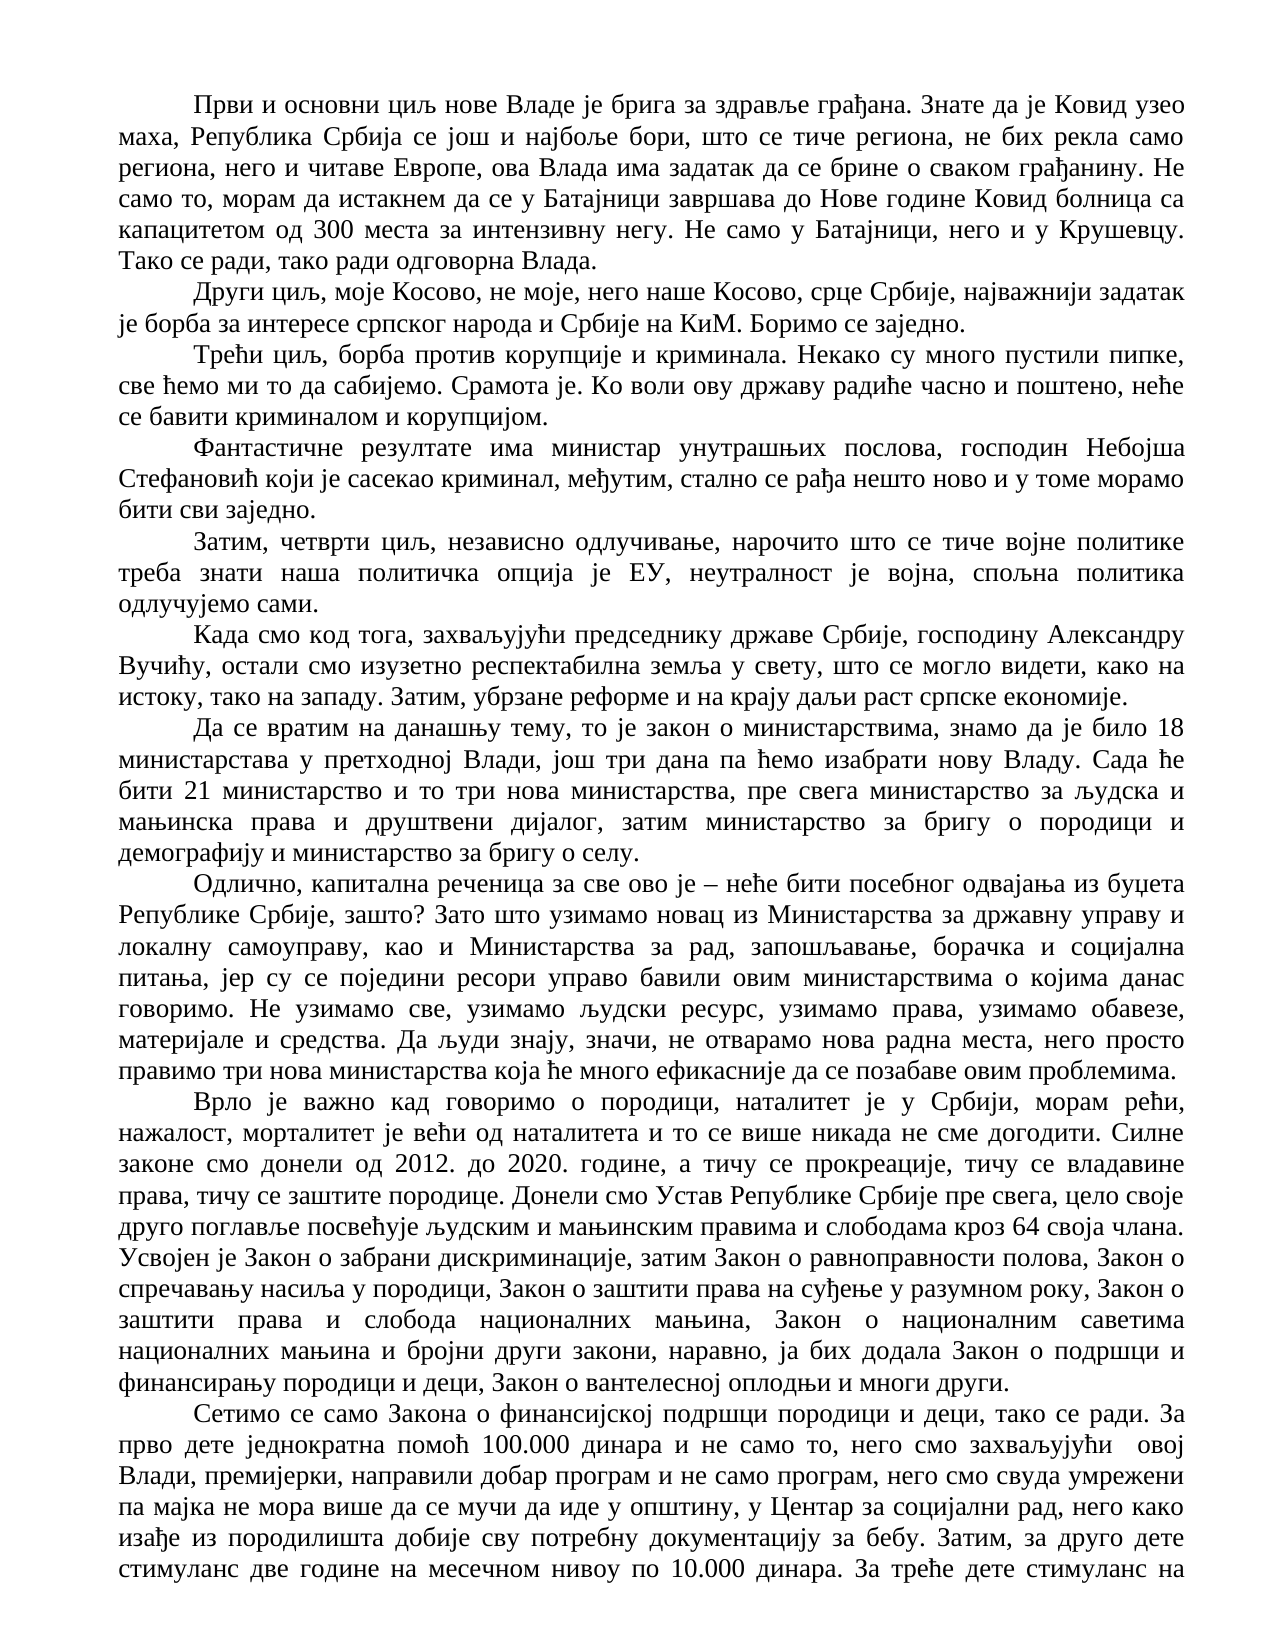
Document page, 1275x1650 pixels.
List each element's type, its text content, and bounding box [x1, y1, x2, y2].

text Други циљ, моје Косово, не моје, него наше Косово, срце Србије, најважнији задатак је борба за интересе српског народа и Србије на КиМ. Боримо се заједно. [118, 276, 1186, 338]
text Фантастичне резултате има министар унутрашњих послова, господин Небојша Стефановић који је сасекао криминал, међутим, стално се рађа нешто ново и у томе морамо бити сви заједно. [118, 431, 1186, 525]
text Одлично, капитална реченица за све ово је – неће бити посебног одвајања из буџета Републике Србије, зашто? Зато што узимамо новац из Министарства за државну управу и локалну самоуправу, као и Министарства за рад, запошљавање, борачка и социјална питања, јер су се поједини ресори управо бавили овим министарствима о којима данас говоримо. Не узимамо све, узимамо људски ресурс, узимамо права, узимамо обавезе, материјале и средства. Да људи знају, значи, не отварамо нова радна места, него просто правимо три нова министарства која ће много ефикасније да се позабаве овим проблемима. [118, 867, 1186, 1085]
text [118, 1397, 1186, 1584]
text Када смо код тога, захваљујући председнику државе Србије, господину Александру Вучићу, остали смо изузетно респектабилна земља у свету, што се могло видети, како на истоку, тако на западу. Затим, убрзане реформе и на крају даљи раст српске економије. [118, 618, 1186, 712]
text Трећи циљ, борба против корупције и криминала. Некако су много пустили пипке, све ћемо ми то да сабијемо. Срамота је. Ко воли ову државу радиће часно и поштено, неће се бавити криминалом и корупцијом. [118, 338, 1186, 431]
text Први и основни циљ нове Владе је брига за здравље грађана. Знате да је Ковид узео маха, Република Србија се још и најбоље бори, што се тиче региона, не бих рекла само региона, него и читаве Европе, ова Влада има задатак да се брине о сваком грађанину. Не само то, морам да истакнем да се у Батајници завршава до Нове године Ковид болница са капацитетом од 300 места за интензивну негу. Не само у Батајници, него и у Крушевцу. Тако се ради, тако ради одговорна Влада. [118, 89, 1186, 276]
text Затим, четврти циљ, независно одлучивање, нарочито што се тиче војне политике треба знати наша политичка опција је ЕУ, неутралност је војна, спољна политика одлучујемо сами. [118, 525, 1186, 618]
text Да се вратим на данашњу тему, то је закон о министарствима, знамо да је било 18 министарстава у претходној Влади, још три дана па ћемо изабрати нову Владу. Сада ће бити 21 министарство и то три нова министарства, пре свега министарство за људска и мањинска права и друштвени дијалог, затим министарство за бригу о породици и демографију и министарство за бригу о селу. [118, 712, 1186, 867]
text Врло је важно кад говоримо о породици, наталитет је у Србији, морам рећи, нажалост, морталитет је већи од наталитета и то се више никада не сме догодити. Силне законе смо донели од 2012. до 2020. године, а тичу се прокреације, тичу се владавине права, тичу се заштите породице. Донели смо Устав Републике Србије пре свега, цело своје друго поглавље посвећује људским и мањинским правима и слободама кроз 64 своја члана. Усвојен је Закон о забрани дискриминације, затим Закон о равноправности полова, Закон о спречавању насиља у породици, Закон о заштити права на суђење у разумном року, Закон о заштити права и слобода националних мањина, Закон о националним саветима националних мањина и бројни други закони, наравно, ја бих додала Закон о подршци и финансирању породици и деци, Закон о вантелесној оплодњи и многи други. [118, 1085, 1186, 1397]
